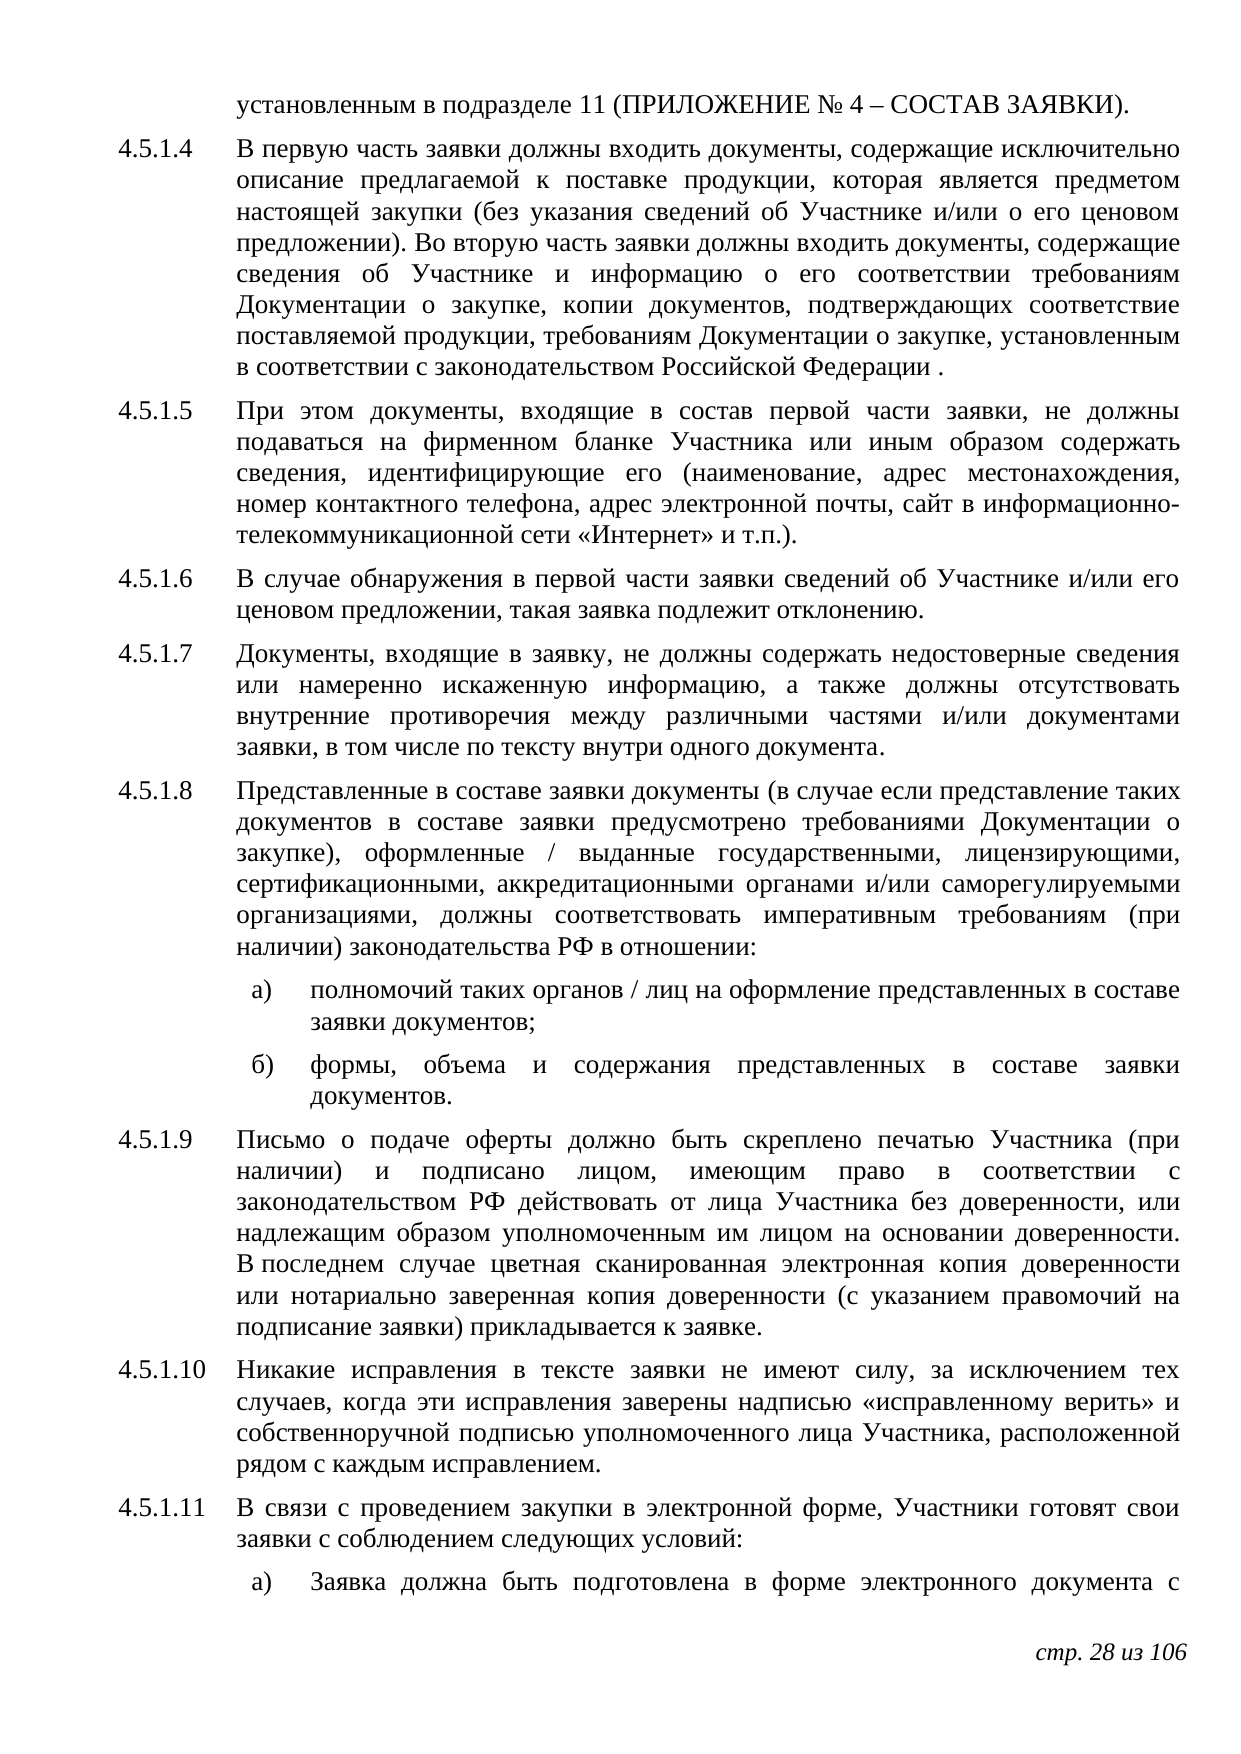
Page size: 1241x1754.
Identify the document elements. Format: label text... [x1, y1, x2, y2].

list В первую часть заявки должны входить документы, содержащие исключительно описание предлагаемой к поставке продукции, которая является предметом настоящей закупки (без указания сведений об Участнике и/или о его ценовом предложении). Во вторую часть заявки должны входить документы, содержащие сведения об Участнике и информацию о его соответствии требованиям Документации о закупке, копии документов, подтверждающих соответствие поставляемой продукции, требованиям Документации о закупке, установленным в соответствии с законодательством Российской Федерации . [118, 132, 1181, 381]
text Представленные в составе заявки документы (в случае если представление таких документов в составе заявки предусмотрено требованиями Документации о закупке), оформленные / выданные государственными, лицензирующими, сертификационными, аккредитационными органами и/или саморегулируемыми организациями, должны соответствовать императивным требованиям (при наличии) законодательства РФ в отношении: [118, 774, 1181, 961]
text Документы, входящие в заявку, не должны содержать недостоверные сведения или намеренно искаженную информацию, а также должны отсутствовать внутренние противоречия между различными частями и/или документами заявки, в том числе по тексту внутри одного документа. [118, 637, 1181, 762]
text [251, 1565, 1181, 1597]
list Никакие исправления в тексте заявки не имеют силу, за исключением тех случаев, когда эти исправления заверены надписью «исправленному верить» и собственноручной подписью уполномоченного лица Участника, расположенной рядом с каждым исправлением. [118, 1353, 1181, 1478]
text При этом документы, входящие в состав первой части заявки, не должны подаваться на фирменном бланке Участника или иным образом содержать сведения, идентифицирующие его (наименование, адрес местонахождения, номер контактного телефона, адрес электронной почты, сайт в информационно-телекоммуникационной сети «Интернет» и т.п.). [118, 394, 1181, 550]
list В случае обнаружения в первой части заявки сведений об Участнике и/или его ценовом предложении, такая заявка подлежит отклонению. [118, 562, 1181, 624]
list полномочий таких органов / лиц на оформление представленных в составе заявки документов; [251, 973, 1181, 1036]
list формы, объема и содержания представленных в составе заявки документов. [251, 1048, 1181, 1111]
text В связи с проведением закупки в электронной форме, Участники готовят свои заявки с соблюдением следующих условий: [118, 1491, 1181, 1553]
list Письмо о подаче оферты должно быть скреплено печатью Участника (при наличии) и подписано лицом, имеющим право в соответствии с законодательством РФ действовать от лица Участника без доверенности, или надлежащим образом уполномоченным им лицом на основании доверенности. В последнем случае цветная сканированная электронная копия доверенности или нотариально заверенная копия доверенности (с указанием правомочий на подписание заявки) прикладывается к заявке. [118, 1123, 1181, 1341]
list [118, 89, 1181, 120]
